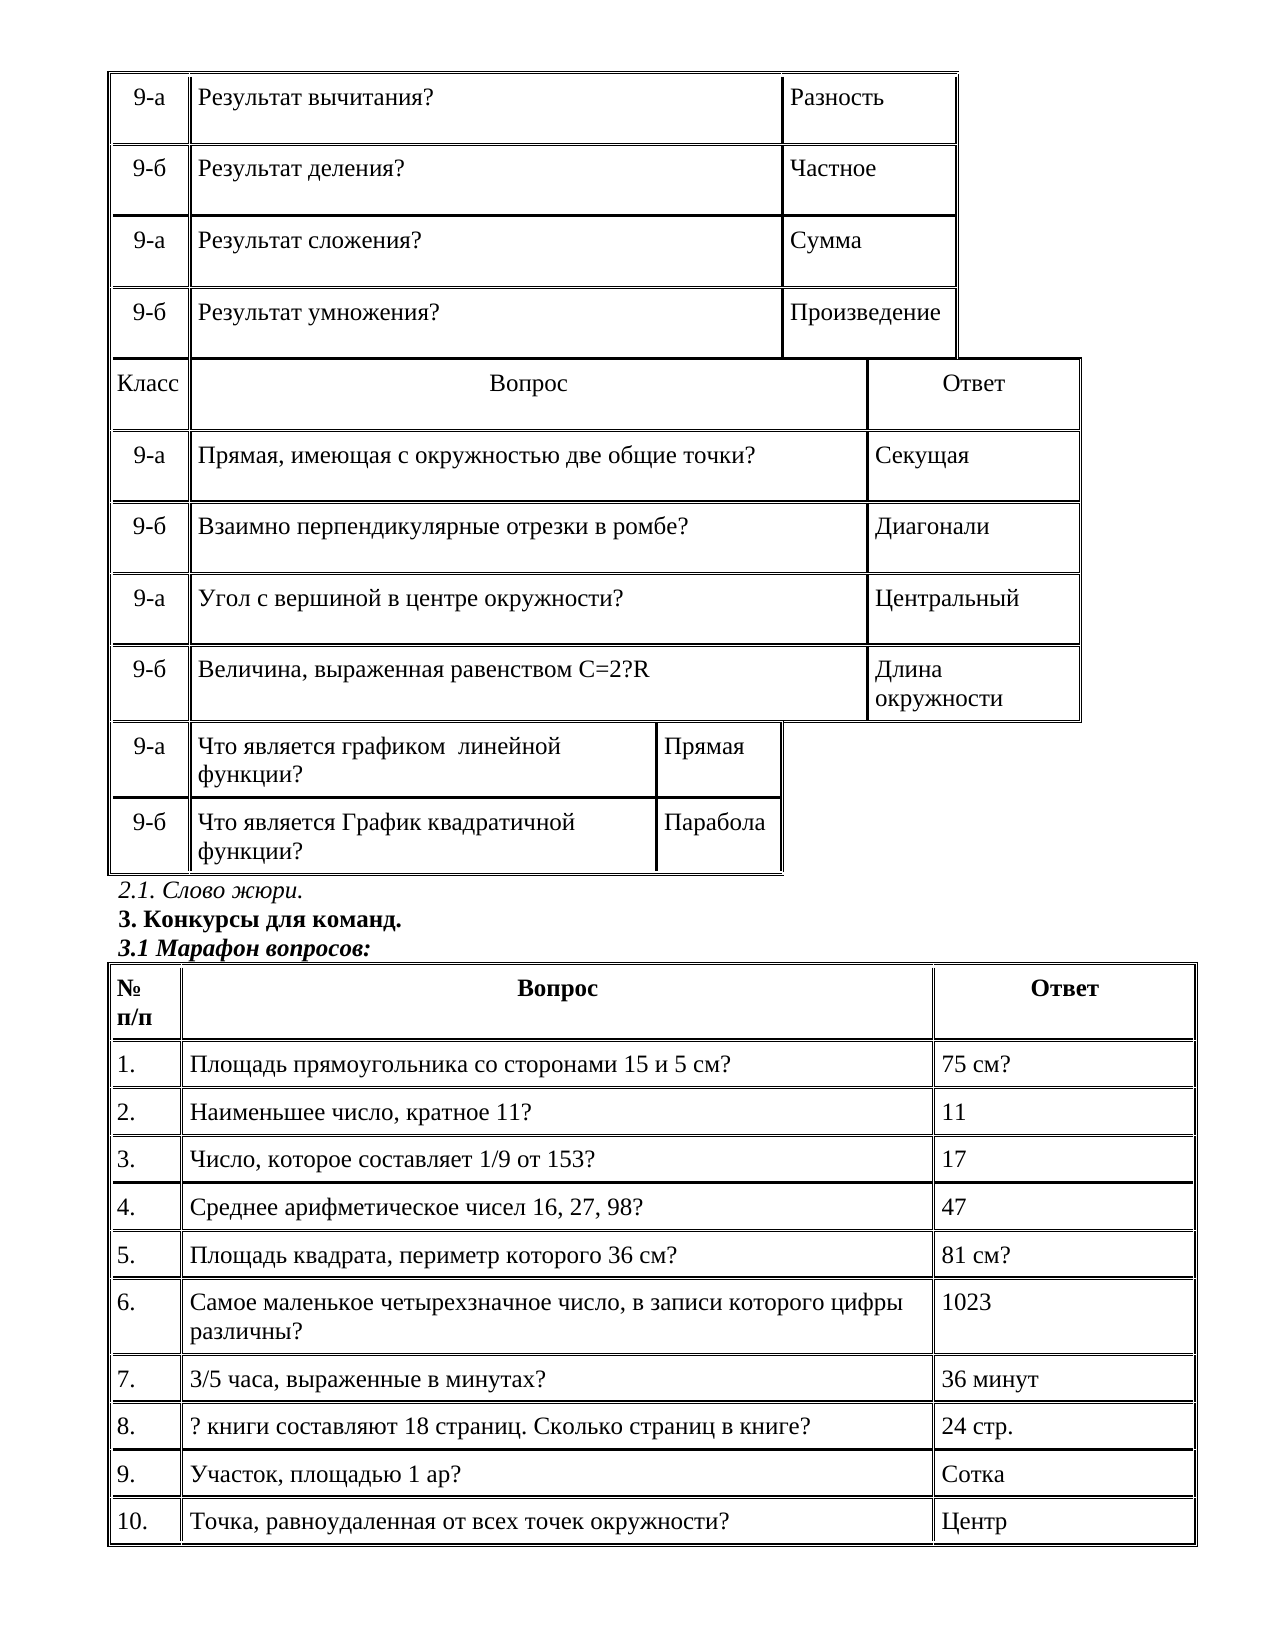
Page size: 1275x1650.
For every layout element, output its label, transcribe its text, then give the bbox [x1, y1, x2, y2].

table_cell Парабола [656, 799, 782, 872]
table_cell 7. [109, 1353, 182, 1400]
table_cell Точка, равноудаленная от всех точек окружности? [182, 1499, 933, 1543]
table_cell 1023 [935, 1276, 1195, 1353]
table_cell ? книги составляют 18 страниц. Сколько страниц в книге? [183, 1404, 932, 1448]
table_cell Длина окружности [869, 647, 1079, 720]
table_cell 2. [109, 1086, 182, 1133]
table_cell Среднее арифметическое чисел 16, 27, 98? [183, 1184, 932, 1229]
table_cell Диагонали [869, 504, 1079, 572]
table_cell 9-б [111, 143, 188, 214]
table_cell 1. [111, 1038, 180, 1086]
table_cell Ответ [869, 360, 1079, 429]
table_cell Частное [784, 146, 955, 214]
table_cell 9-а [109, 572, 190, 643]
table_cell 11 [934, 1086, 1196, 1133]
table_cell 9-б [111, 643, 188, 720]
table_cell 9-а [109, 720, 190, 796]
table_header № п/п [111, 965, 182, 1038]
table_cell Класс [111, 357, 188, 429]
table_cell Секущая [869, 432, 1079, 500]
table_cell Результат деления? [192, 146, 781, 214]
table_cell Прямая [658, 723, 780, 796]
table_cell 10. [111, 1495, 182, 1543]
table_cell Результат умножения? [192, 289, 781, 357]
table_header Вопрос [182, 965, 933, 1038]
table_cell 36 минут [934, 1353, 1196, 1400]
table_cell 47 [935, 1181, 1194, 1229]
table_cell Площадь прямоугольника со сторонами 15 и 5 см? [183, 1042, 932, 1086]
table_cell 17 [935, 1134, 1195, 1181]
text 3. Конкурсы для команд. [118, 904, 1186, 933]
table_cell Прямая, имеющая с окружностью две общие точки? [192, 432, 866, 500]
table_cell 9-б [111, 796, 190, 872]
table_cell 4. [111, 1181, 180, 1229]
table_cell 9-а [109, 429, 190, 500]
table_cell 75 см? [935, 1038, 1195, 1086]
table_cell Что является График квадратичной функции? [190, 799, 656, 872]
table_cell Число, которое составляет 1/9 от 153? [183, 1137, 932, 1181]
table_cell Результат сложения? [192, 217, 781, 286]
text 3.1 Марафон вопросов: [118, 933, 1186, 962]
text 2.1. Слово жюри. [118, 876, 1186, 904]
table_cell Что является графиком линейной функции? [192, 723, 655, 796]
table_cell 3. [111, 1134, 180, 1181]
table_cell 9-б [111, 500, 188, 572]
table_cell 24 стр. [935, 1400, 1195, 1448]
table_cell Центр [934, 1495, 1195, 1543]
table_cell 6. [111, 1276, 180, 1353]
table_header Ответ [934, 965, 1194, 1038]
table_cell Взаимно перпендикулярные отрезки в ромбе? [192, 504, 866, 572]
table_cell 3/5 часа, выраженные в минутах? [183, 1356, 932, 1400]
table_cell Сумма [784, 217, 955, 286]
table_cell 5. [109, 1229, 182, 1276]
table_cell 9-а [111, 214, 188, 286]
table_cell Разность [782, 74, 957, 142]
table_cell Самое маленькое четырехзначное число, в записи которого цифры различны? [183, 1280, 932, 1353]
table_cell Участок, площадью 1 ар? [183, 1451, 932, 1495]
table_cell Величина, выраженная равенством С=2?R [192, 647, 866, 720]
table_cell Результат вычитания? [190, 72, 782, 142]
table_cell 81 см? [934, 1229, 1196, 1276]
table_cell 9. [109, 1448, 180, 1495]
table_cell Угол с вершиной в центре окружности? [192, 575, 866, 643]
table_cell 8. [111, 1400, 180, 1448]
table_cell Произведение [784, 289, 955, 357]
table_cell Вопрос [192, 360, 866, 429]
table_cell Наименьшее число, кратное 11? [183, 1089, 932, 1133]
table_cell 9-а [109, 72, 190, 142]
table_cell 9-б [109, 286, 190, 357]
table_cell Сотка [935, 1448, 1196, 1495]
table_cell Центральный [869, 575, 1079, 643]
table_cell Площадь квадрата, периметр которого 36 см? [183, 1232, 932, 1276]
